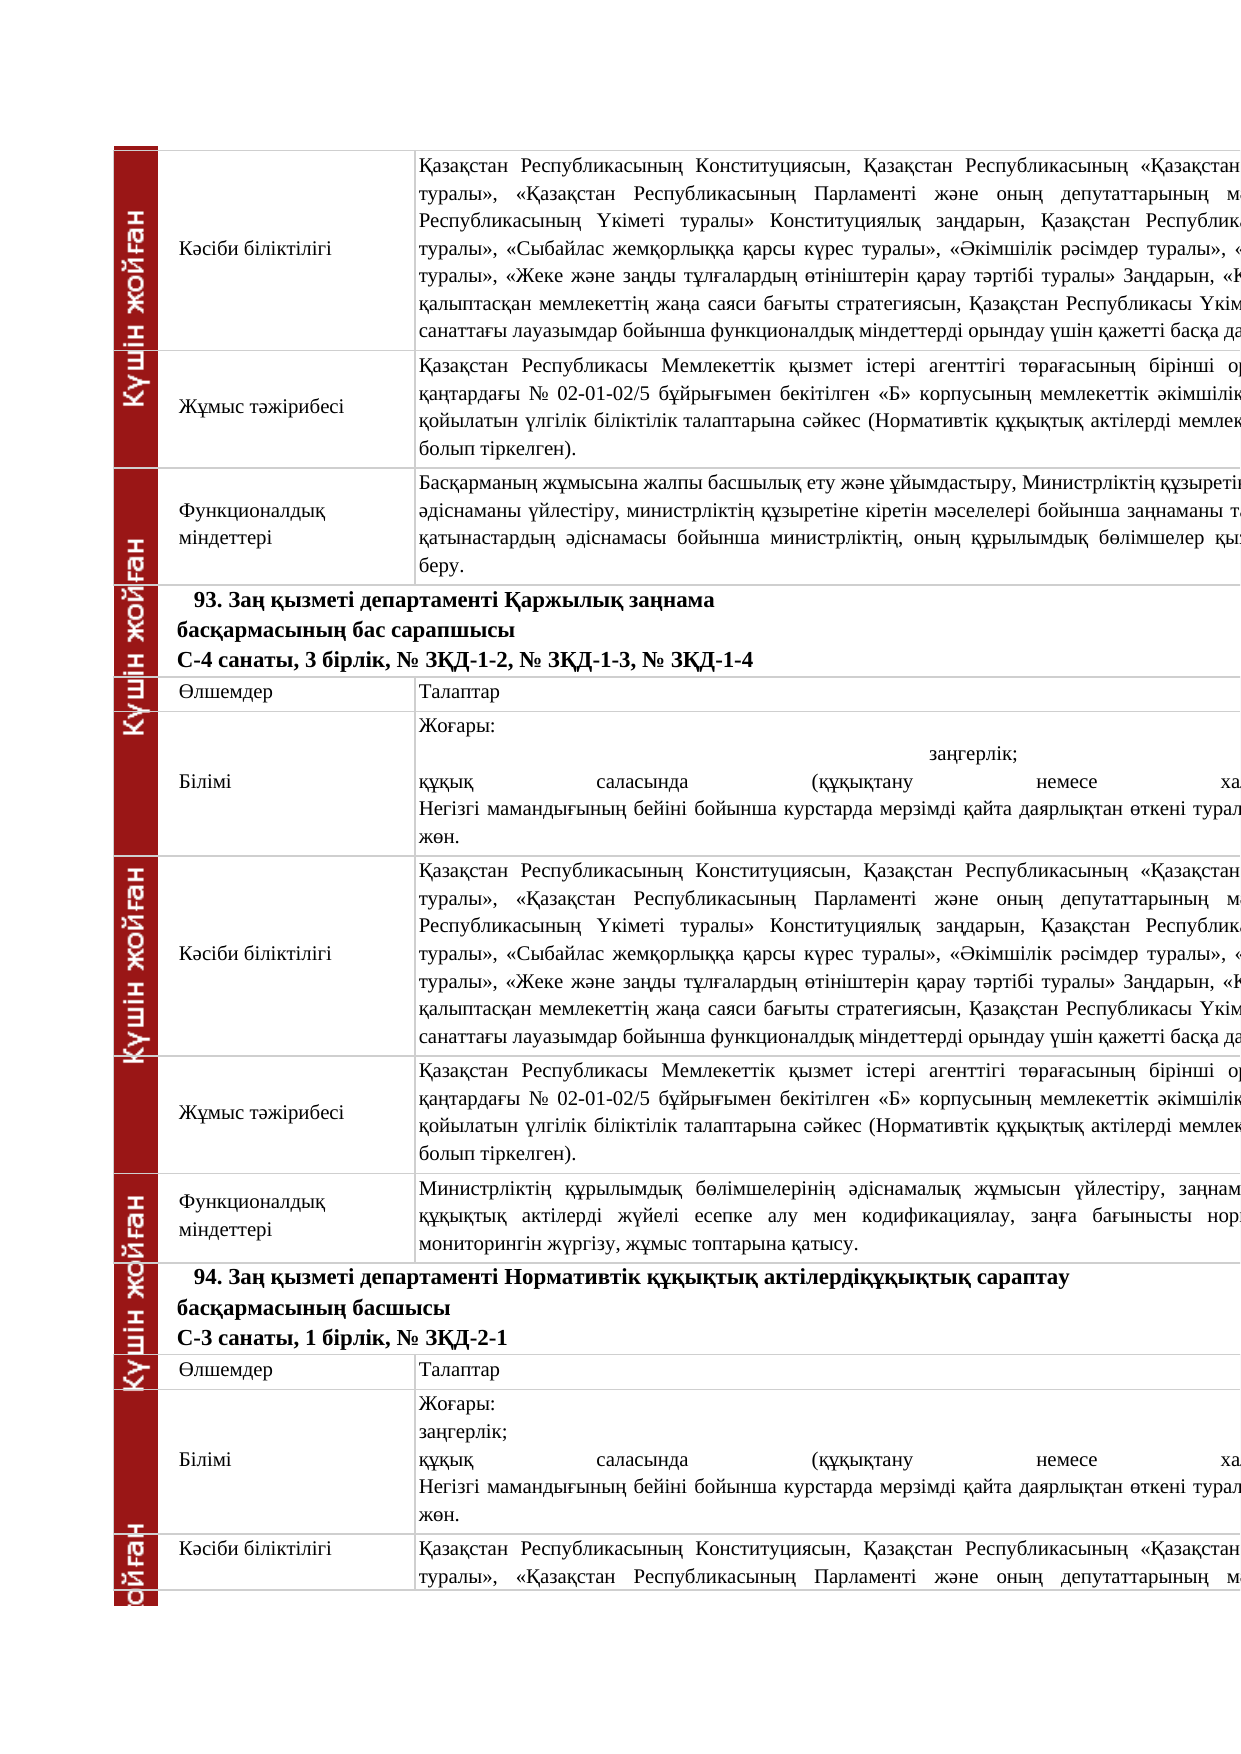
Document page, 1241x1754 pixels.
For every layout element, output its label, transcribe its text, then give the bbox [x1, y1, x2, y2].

table_header Талаптар [416, 1355, 1240, 1388]
picture [114, 1591, 158, 1606]
table_cell Кәсіби біліктілігі [114, 1535, 414, 1589]
table_cell Функционалдық міндеттері [114, 469, 414, 584]
table_header Талаптар [416, 678, 1240, 711]
table_cell Функционалдық міндеттері [114, 1174, 414, 1262]
table_cell Кәсіби біліктілігі [114, 151, 414, 350]
text 93. Заң қызметі департаменті Қаржылық заңнама басқармасының бас сарапшысы С-4 санаты, 3 бірлік, № ЗҚД-1-2, № ЗҚД-1-3, № ЗҚД-1-4 [112, 586, 1128, 672]
table_cell Кәсіби біліктілігі [114, 857, 414, 1055]
table_cell Басқарманың жұмысына жалпы басшылық ету және ұйымдастыру, Министрліктің құзыретіне қатысты қызмет саласындағы әдіснаманы үйлестіру, министрліктің құзыретіне кіретін мәселелері бойынша заңнаманы талдау және жүйелеу, қаржылық қатынастардың әдіснамасы бойынша министрліктің, оның құрылымдық бөлімшелер қызметкерлеріне консультациялар беру. [416, 469, 1240, 584]
table_cell Министрліктің құрылымдық бөлімшелерінің әдіснамалық жұмысын үйлестіру, заңнамалық және басқа нормативтік құқықтық актілерді жүйелі есепке алу мен кодификациялау, заңға бағынысты нормативтік құқықтық актілердің мониторингін жүргізу, жұмыс топтарына қатысу. [416, 1174, 1240, 1262]
picture [114, 672, 158, 676]
table_cell Жоғары: заңгерлік; құқық саласында (құқықтану немесе халықаралық құқық). Негізгі мамандығының бейіні бойынша курстарда мерзімді қайта даярлықтан өткені туралы сертификаттарының болғаны жөн. [416, 1390, 1240, 1533]
table_cell Білімі [114, 712, 414, 855]
table_header Өлшемдер [114, 678, 414, 711]
table_cell Қазақстан Республикасы Мемлекеттік қызмет істері агенттігі төрағасының бірінші орынбасарының 2008 жылғы 9 қаңтардағы № 02-01-02/5 бұйрығымен бекітілген «Б» корпусының мемлекеттік әкімшілік лауазымдарының санаттарына қойылатын үлгілік біліктілік талаптарына сәйкес (Нормативтік құқықтық актілерді мемлекеттік тіркеу тізілімінде № 5084 болып тіркелген). [416, 1057, 1240, 1173]
picture [114, 1350, 158, 1354]
table_cell Жұмыс тәжірибесі [114, 1057, 414, 1173]
table_cell Жоғары: заңгерлік; құқық саласында (құқықтану немесе халықаралық құқық). Негізгі мамандығының бейіні бойынша курстарда мерзімді қайта даярлықтан өткені туралы сертификаттарының болғаны жөн. [416, 712, 1240, 855]
table_cell Білімі [114, 1390, 414, 1533]
table_header Өлшемдер [114, 1355, 414, 1388]
picture [114, 146, 158, 150]
table_cell Жұмыс тәжірибесі [114, 351, 414, 467]
table_cell Қазақстан Республикасы Мемлекеттік қызмет істері агенттігі төрағасының бірінші орынбасарының 2008 жылғы 9 қаңтардағы № 02-01-02/5 бұйрығымен бекітілген «Б» корпусының мемлекеттік әкімшілік лауазымдарының санаттарына қойылатын үлгілік біліктілік талаптарына сәйкес (Нормативтік құқықтық актілерді мемлекеттік тіркеу тізілімінде № 5084 болып тіркелген). [416, 351, 1240, 467]
text 94. Заң қызметі департаменті Нормативтік құқықтық актілердіқұқықтық сараптау басқармасының басшысы С-3 санаты, 1 бірлік, № ЗҚД-2-1 [112, 1263, 1128, 1350]
